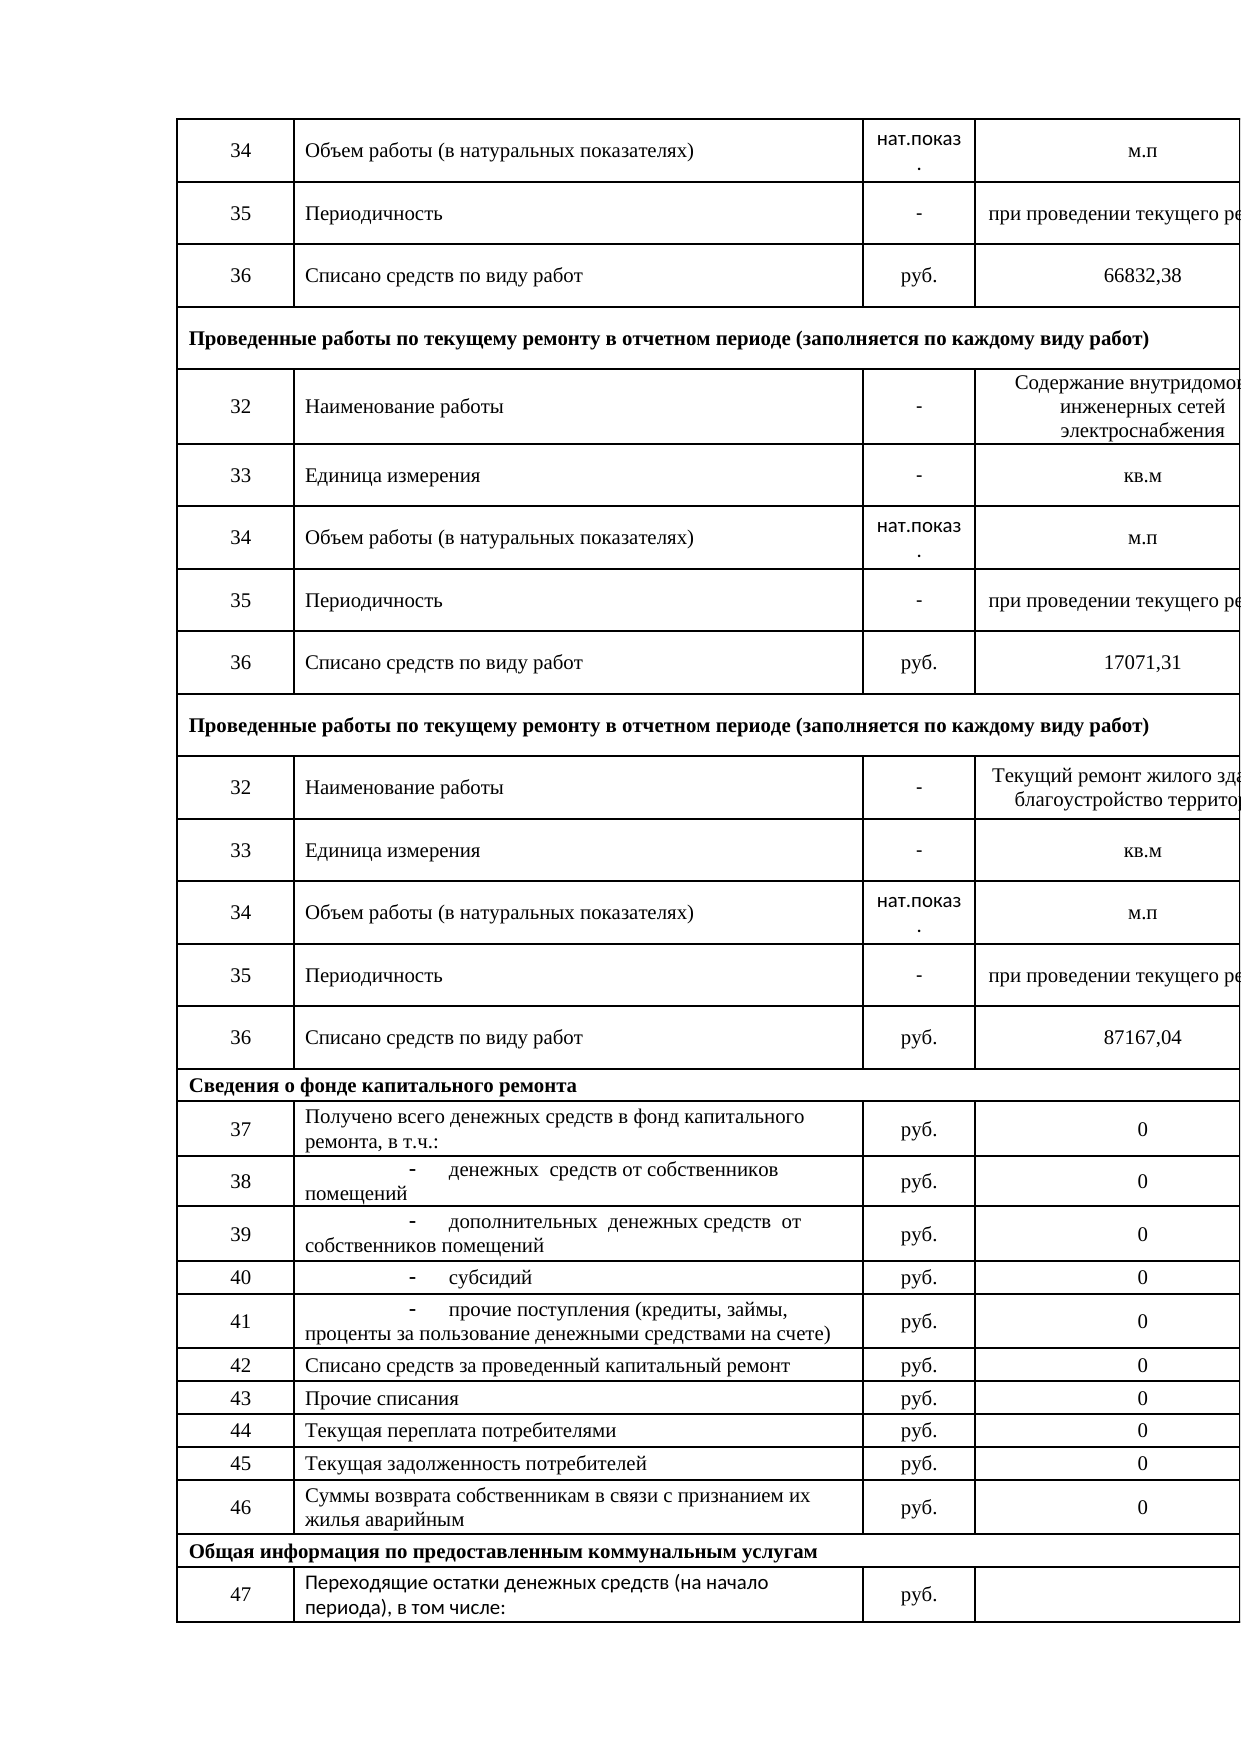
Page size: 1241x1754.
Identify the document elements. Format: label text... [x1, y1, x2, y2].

table_cell - [864, 570, 974, 630]
table_cell руб. [864, 1207, 974, 1260]
table_cell 39 [178, 1207, 293, 1260]
table_cell 43 [178, 1382, 293, 1413]
table_cell Наименование работы [295, 370, 862, 442]
table_cell 0 [976, 1157, 1239, 1205]
table_cell Периодичность [295, 183, 862, 243]
table_cell руб. [864, 1007, 974, 1067]
table_cell Наименование работы [295, 757, 862, 817]
table_cell Списано средств по виду работ [295, 632, 862, 692]
table_cell Текущая переплата потребителями [295, 1415, 862, 1446]
table_cell Объем работы (в натуральных показателях) [295, 120, 862, 181]
table_cell м.п [976, 507, 1239, 567]
table_cell 34 [178, 120, 293, 181]
table_cell [976, 1568, 1239, 1621]
table_cell м.п [976, 120, 1239, 181]
table_cell Прочие списания [295, 1382, 862, 1413]
table_cell 87167,04 [976, 1007, 1239, 1067]
table_cell  дополнительных денежных средств от собственников помещений [295, 1207, 862, 1260]
table_cell 35 [178, 183, 293, 243]
table_cell 37 [178, 1102, 293, 1155]
table_cell Списано средств по виду работ [295, 245, 862, 306]
table_cell Переходящие остатки денежных средств (на начало периода), в том числе: [295, 1568, 862, 1621]
table_cell 0 [976, 1102, 1239, 1155]
table_cell руб. [864, 1295, 974, 1347]
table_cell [178, 308, 1239, 368]
table_cell нат.показ. [864, 507, 974, 567]
table_cell руб. [864, 1382, 974, 1413]
table_cell Сведения о фонде капитального ремонта [178, 1070, 1239, 1100]
table_cell кв.м [976, 445, 1239, 505]
table_cell 0 [976, 1262, 1239, 1293]
table_cell руб. [864, 1448, 974, 1478]
table_cell при проведении текущего ремонта [976, 945, 1239, 1005]
table_cell 0 [976, 1382, 1239, 1413]
table_cell руб. [864, 1568, 974, 1621]
table_cell руб. [864, 1481, 974, 1533]
table_cell 47 [178, 1568, 293, 1621]
table_cell Получено всего денежных средств в фонд капитального ремонта, в т.ч.: [295, 1102, 862, 1155]
table_cell 0 [976, 1415, 1239, 1446]
table_cell Текущий ремонт жилого здания и благоустройство территории [976, 757, 1239, 817]
table_cell 32 [178, 370, 293, 442]
table_cell - [864, 820, 974, 880]
table_cell нат.показ. [864, 120, 974, 181]
table_cell 46 [178, 1481, 293, 1533]
table_cell руб. [864, 1102, 974, 1155]
table_cell Объем работы (в натуральных показателях) [295, 882, 862, 942]
table_cell Проведенные работы по текущему ремонту в отчетном периоде (заполняется по каждому виду работ) [178, 695, 1239, 755]
table_cell - [864, 757, 974, 817]
table_cell руб. [864, 1157, 974, 1205]
table_cell 36 [178, 632, 293, 692]
table_cell 0 [976, 1295, 1239, 1347]
table_cell Текущая задолженность потребителей [295, 1448, 862, 1478]
table_cell 34 [178, 882, 293, 942]
table_cell руб. [864, 245, 974, 306]
table_cell кв.м [976, 820, 1239, 880]
table_cell 44 [178, 1415, 293, 1446]
table_cell руб. [864, 632, 974, 692]
table_cell 35 [178, 570, 293, 630]
table_cell Объем работы (в натуральных показателях) [295, 507, 862, 567]
table_cell Единица измерения [295, 820, 862, 880]
table_cell - [864, 370, 974, 442]
table_cell - [864, 945, 974, 1005]
table_cell 42 [178, 1349, 293, 1380]
table_cell 33 [178, 445, 293, 505]
table_cell 36 [178, 1007, 293, 1067]
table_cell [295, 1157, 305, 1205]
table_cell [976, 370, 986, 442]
table_cell руб. [864, 1262, 974, 1293]
table_cell 45 [178, 1448, 293, 1478]
table_cell при проведении текущего ремонта [976, 570, 1239, 630]
table_cell 40 [178, 1262, 293, 1293]
table_cell руб. [864, 1349, 974, 1380]
table_cell м.п [976, 882, 1239, 942]
table_cell 34 [178, 507, 293, 567]
table_cell 0 [976, 1349, 1239, 1380]
table_cell Периодичность [295, 945, 862, 1005]
table_cell Общая информация по предоставленным коммунальным услугам [178, 1535, 1239, 1566]
table_cell - [864, 183, 974, 243]
table_cell руб. [864, 1415, 974, 1446]
table_cell Суммы возврата собственникам в связи с признанием их жилья аварийным [295, 1481, 862, 1533]
table_cell нат.показ. [864, 882, 974, 942]
table_cell 33 [178, 820, 293, 880]
table_cell 36 [178, 245, 293, 306]
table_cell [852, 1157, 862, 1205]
table_cell Периодичность [295, 570, 862, 630]
table_cell 0 [976, 1448, 1239, 1478]
table_cell Единица измерения [295, 445, 862, 505]
table_cell Списано средств за проведенный капитальный ремонт [295, 1349, 862, 1380]
table_cell Списано средств по виду работ [295, 1007, 862, 1067]
table_cell при проведении текущего ремонта [976, 183, 1239, 243]
table_cell 41 [178, 1295, 293, 1347]
table_cell  прочие поступления (кредиты, займы, проценты за пользование денежными средствами на счете) [295, 1295, 862, 1347]
table_cell 0 [976, 1207, 1239, 1260]
table_cell 66832,38 [976, 245, 1239, 306]
table_cell  субсидий [295, 1262, 862, 1293]
table_cell 38 [178, 1157, 293, 1205]
table_cell 17071,31 [976, 632, 1239, 692]
table_cell 35 [178, 945, 293, 1005]
table_cell 0 [976, 1481, 1239, 1533]
table_cell - [864, 445, 974, 505]
table_cell 32 [178, 757, 293, 817]
